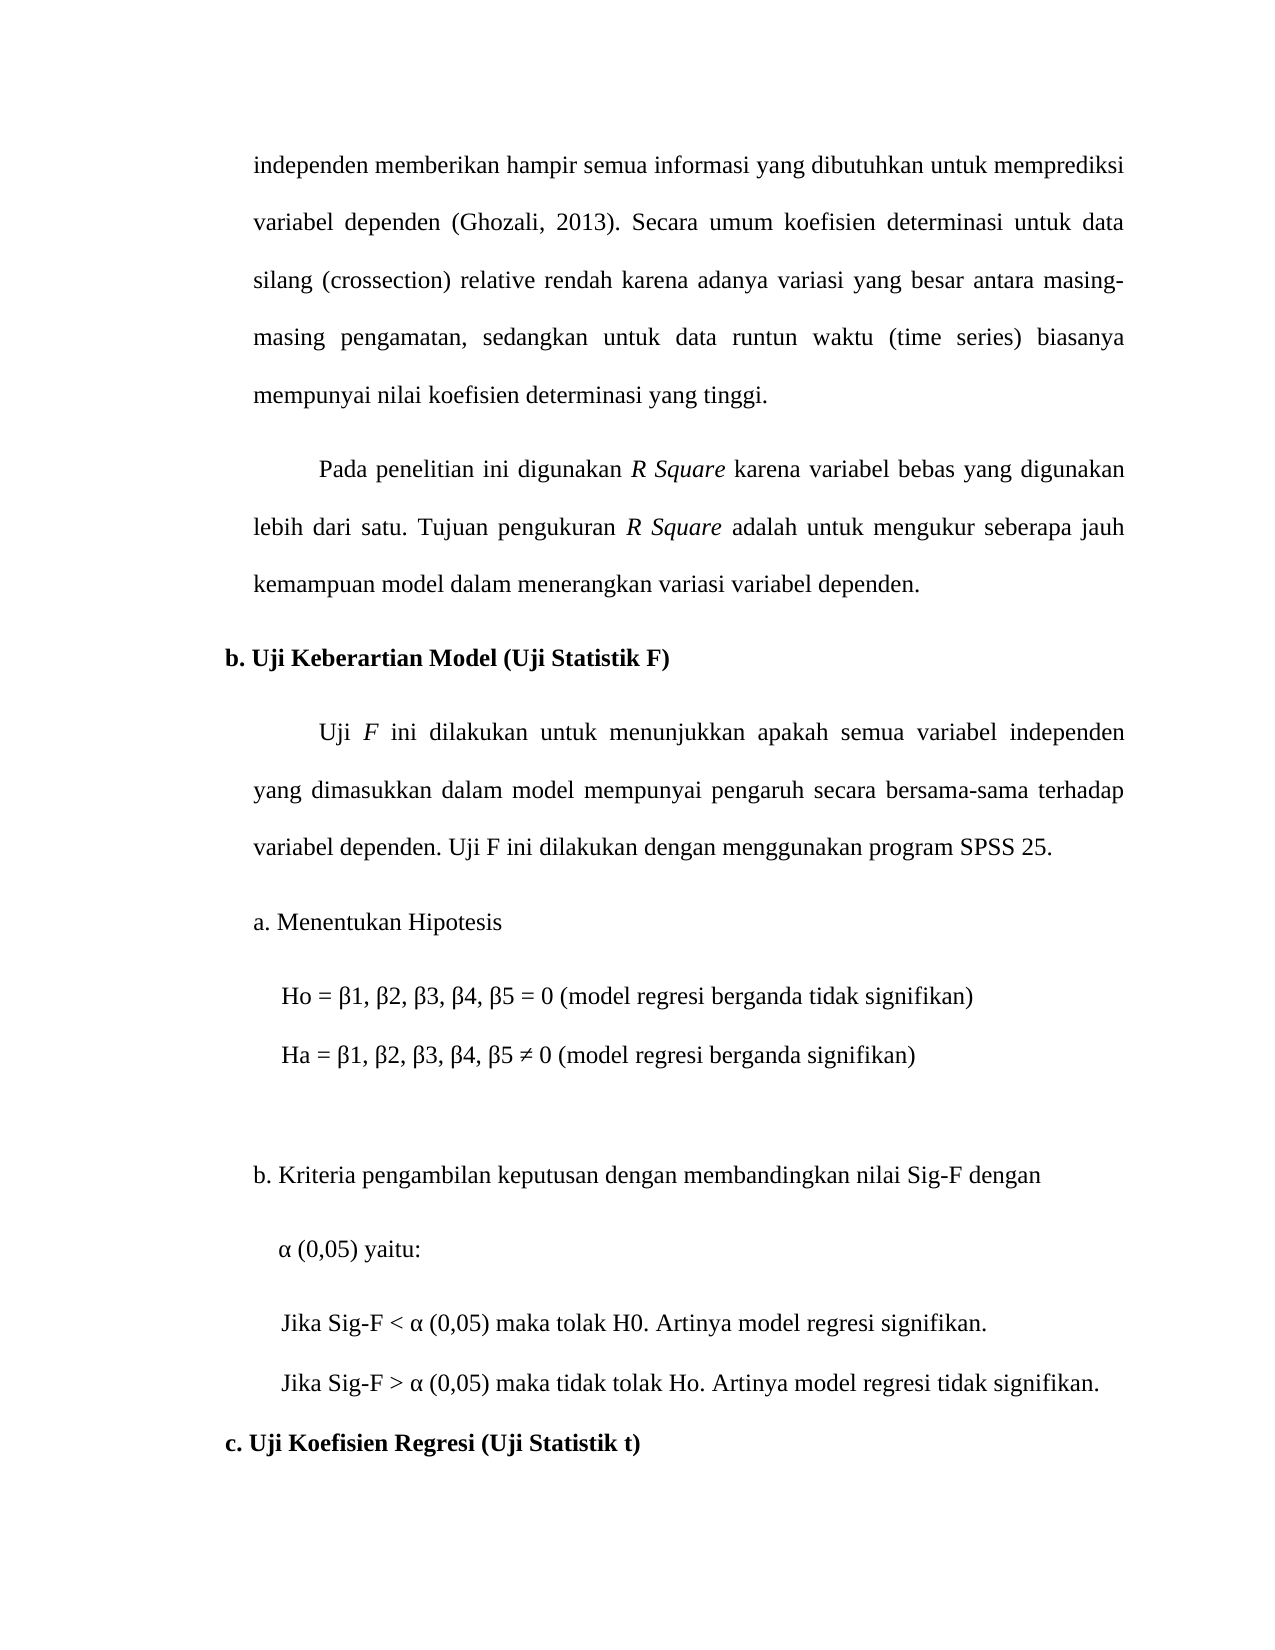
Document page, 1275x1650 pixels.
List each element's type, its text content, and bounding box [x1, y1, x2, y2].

text b. Kriteria pengambilan keputusan dengan membandingkan nilai Sig-F dengan [253, 1160, 1125, 1189]
text a. Menentukan Hipotesis [253, 907, 1125, 935]
text Ha = β1, β2, β3, β4, β5 ≠ 0 (model regresi berganda signifikan) [281, 1041, 1125, 1069]
text Jika Sig-F < α (0,05) maka tolak H0. Artinya model regresi signifikan. [281, 1308, 1125, 1337]
text b. Uji Keberartian Model (Uji Statistik F) [225, 643, 1125, 672]
text α (0,05) yaitu: [253, 1234, 1125, 1263]
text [253, 150, 1125, 409]
text c. Uji Koefisien Regresi (Uji Statistik t) [225, 1428, 1125, 1457]
text Pada penelitian ini digunakan R Square karena variabel bebas yang digunakan lebih dari satu. Tujuan pengukuran R Square adalah untuk mengukur seberapa jauh kemampuan model dalam menerangkan variasi variabel dependen. [253, 454, 1125, 598]
text Ho = β1, β2, β3, β4, β5 = 0 (model regresi berganda tidak signifikan) [281, 981, 1125, 1009]
text Uji F ini dilakukan untuk menunjukkan apakah semua variabel independen yang dimasukkan dalam model mempunyai pengaruh secara bersama-sama terhadap variabel dependen. Uji F ini dilakukan dengan menggunakan program SPSS 25. [253, 717, 1125, 861]
text Jika Sig-F > α (0,05) maka tidak tolak Ho. Artinya model regresi tidak signifikan. [281, 1368, 1125, 1397]
